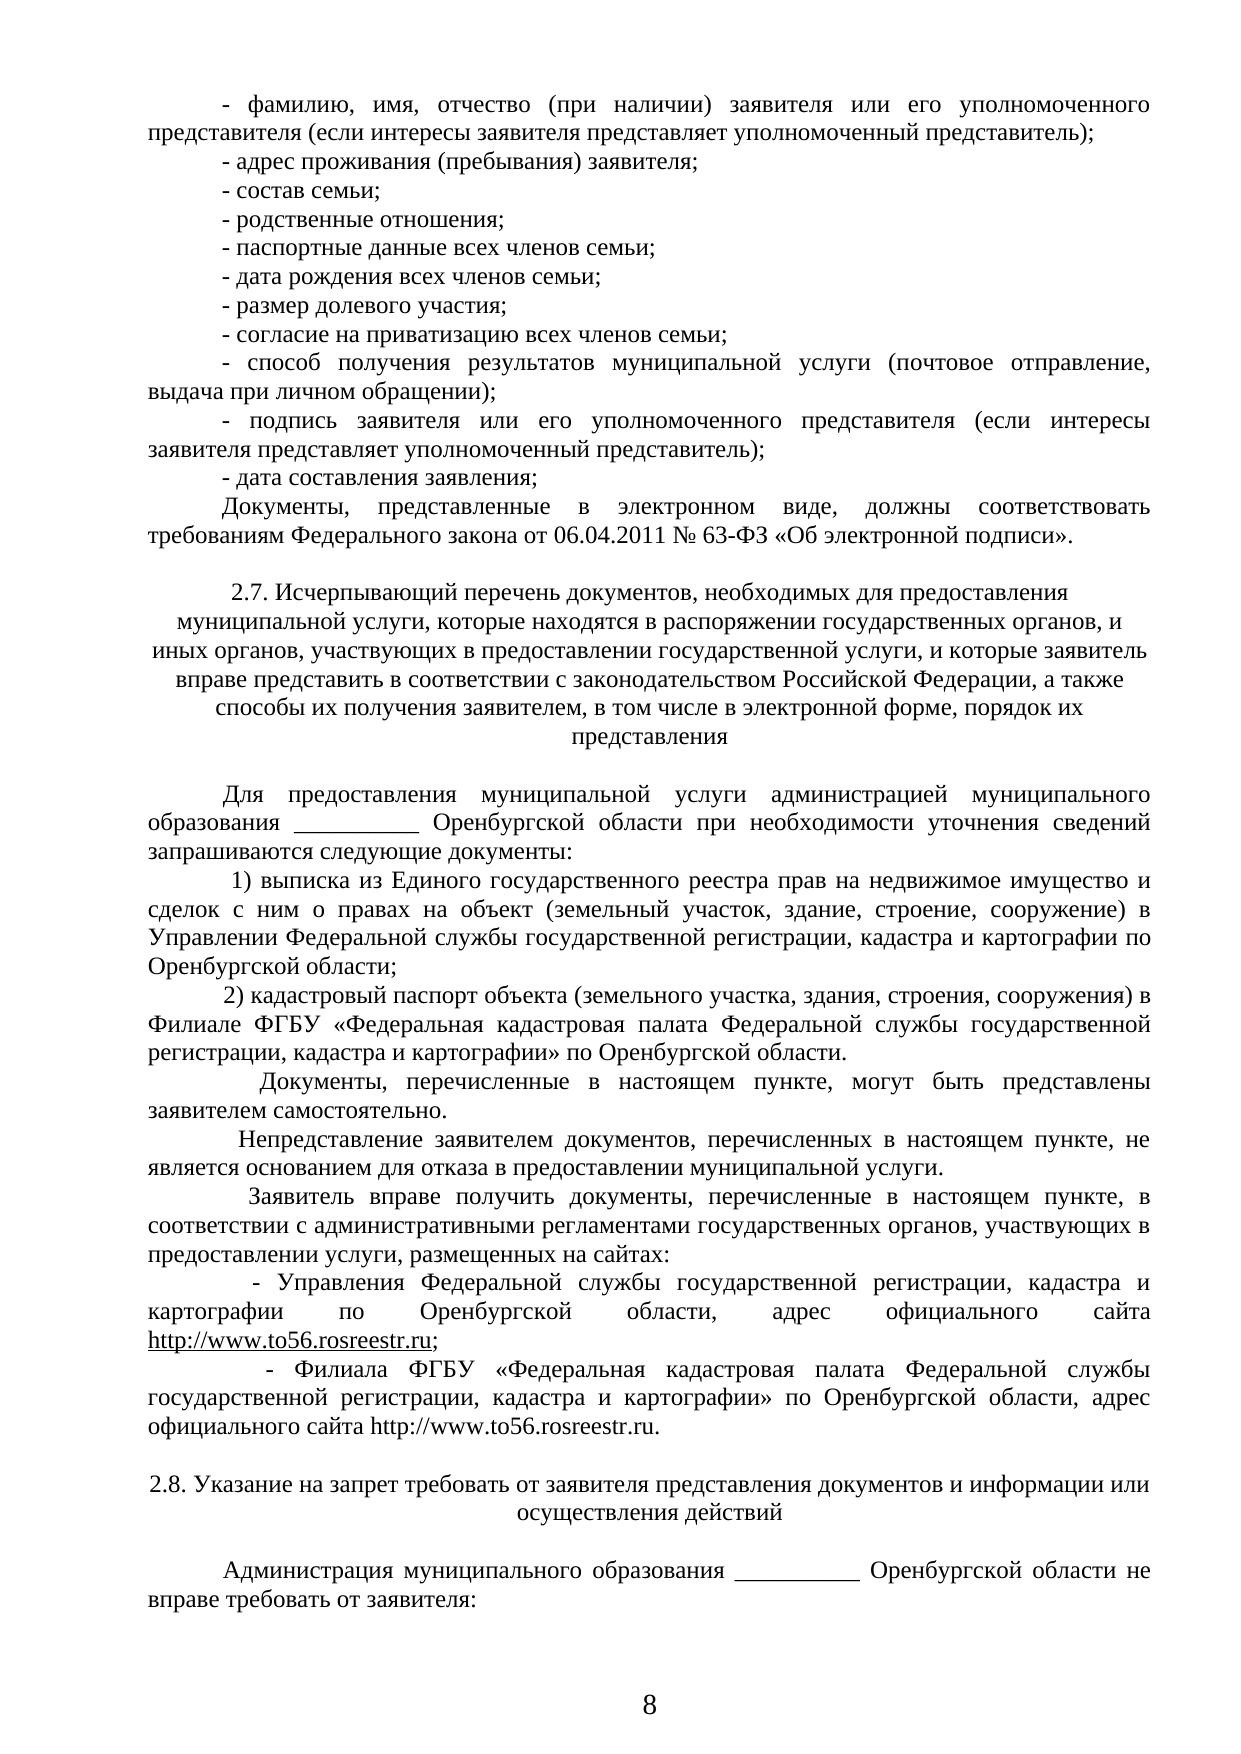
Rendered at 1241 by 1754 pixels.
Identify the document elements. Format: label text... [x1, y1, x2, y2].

text 2.7. Исчерпывающий перечень документов, необходимых для предоставления муниципальной услуги, которые находятся в распоряжении государственных органов, и иных органов, участвующих в предоставлении государственной услуги, и которые заявитель вправе представить в соответствии с законодательством Российской Федерации, а также способы их получения заявителем, в том числе в электронной форме, порядок их представления [148, 577, 1152, 750]
text 1) выписка из Единого государственного реестра прав на недвижимое имущество и сделок с ним о правах на объект (земельный участок, здание, строение, сооружение) в Управлении Федеральной службы государственной регистрации, кадастра и картографии по Оренбургской области; [148, 865, 1152, 980]
text - согласие на приватизацию всех членов семьи; [148, 319, 1152, 347]
text Документы, перечисленные в настоящем пункте, могут быть представлены заявителем самостоятельно. [148, 1066, 1152, 1124]
text - родственные отношения; [148, 204, 1152, 232]
text - размер долевого участия; [148, 290, 1152, 319]
text - состав семьи; [148, 175, 1152, 204]
text - дата составления заявления; [148, 462, 1152, 491]
text - дата рождения всех членов семьи; [148, 261, 1152, 290]
text - Филиала ФГБУ «Федеральная кадастровая палата Федеральной службы государственной регистрации, кадастра и картографии» по Оренбургской области, адрес официального сайта http://www.to56.rosreestr.ru. [148, 1354, 1152, 1440]
text Администрация муниципального образования __________ Оренбургской области не вправе требовать от заявителя: [148, 1555, 1152, 1612]
text - паспортные данные всех членов семьи; [148, 232, 1152, 261]
text Заявитель вправе получить документы, перечисленные в настоящем пункте, в соответствии с административными регламентами государственных органов, участвующих в предоставлении услуги, размещенных на сайтах: [148, 1181, 1152, 1267]
text Документы, представленные в электронном виде, должны соответствовать требованиям Федерального закона от 06.04.2011 № 63-ФЗ «Об электронной подписи». [148, 491, 1152, 549]
text Непредставление заявителем документов, перечисленных в настоящем пункте, не является основанием для отказа в предоставлении муниципальной услуги. [148, 1124, 1152, 1181]
text - способ получения результатов муниципальной услуги (почтовое отправление, выдача при личном обращении); [148, 347, 1152, 405]
text Для предоставления муниципальной услуги администрацией муниципального образования __________ Оренбургской области при необходимости уточнения сведений запрашиваются следующие документы: [148, 779, 1152, 865]
text - подпись заявителя или его уполномоченного представителя (если интересы заявителя представляет уполномоченный представитель); [148, 405, 1152, 462]
text - адрес проживания (пребывания) заявителя; [148, 146, 1152, 175]
text - фамилию, имя, отчество (при наличии) заявителя или его уполномоченного представителя (если интересы заявителя представляет уполномоченный представитель); [148, 89, 1152, 146]
text 2) кадастровый паспорт объекта (земельного участка, здания, строения, сооружения) в Филиале ФГБУ «Федеральная кадастровая палата Федеральной службы государственной регистрации, кадастра и картографии» по Оренбургской области. [148, 980, 1152, 1066]
text 2.8. Указание на запрет требовать от заявителя представления документов и информации или осуществления действий [148, 1469, 1152, 1526]
text - Управления Федеральной службы государственной регистрации, кадастра и картографии по Оренбургской области, адрес официального сайта http://www.to56.rosreestr.ru; [148, 1267, 1152, 1354]
